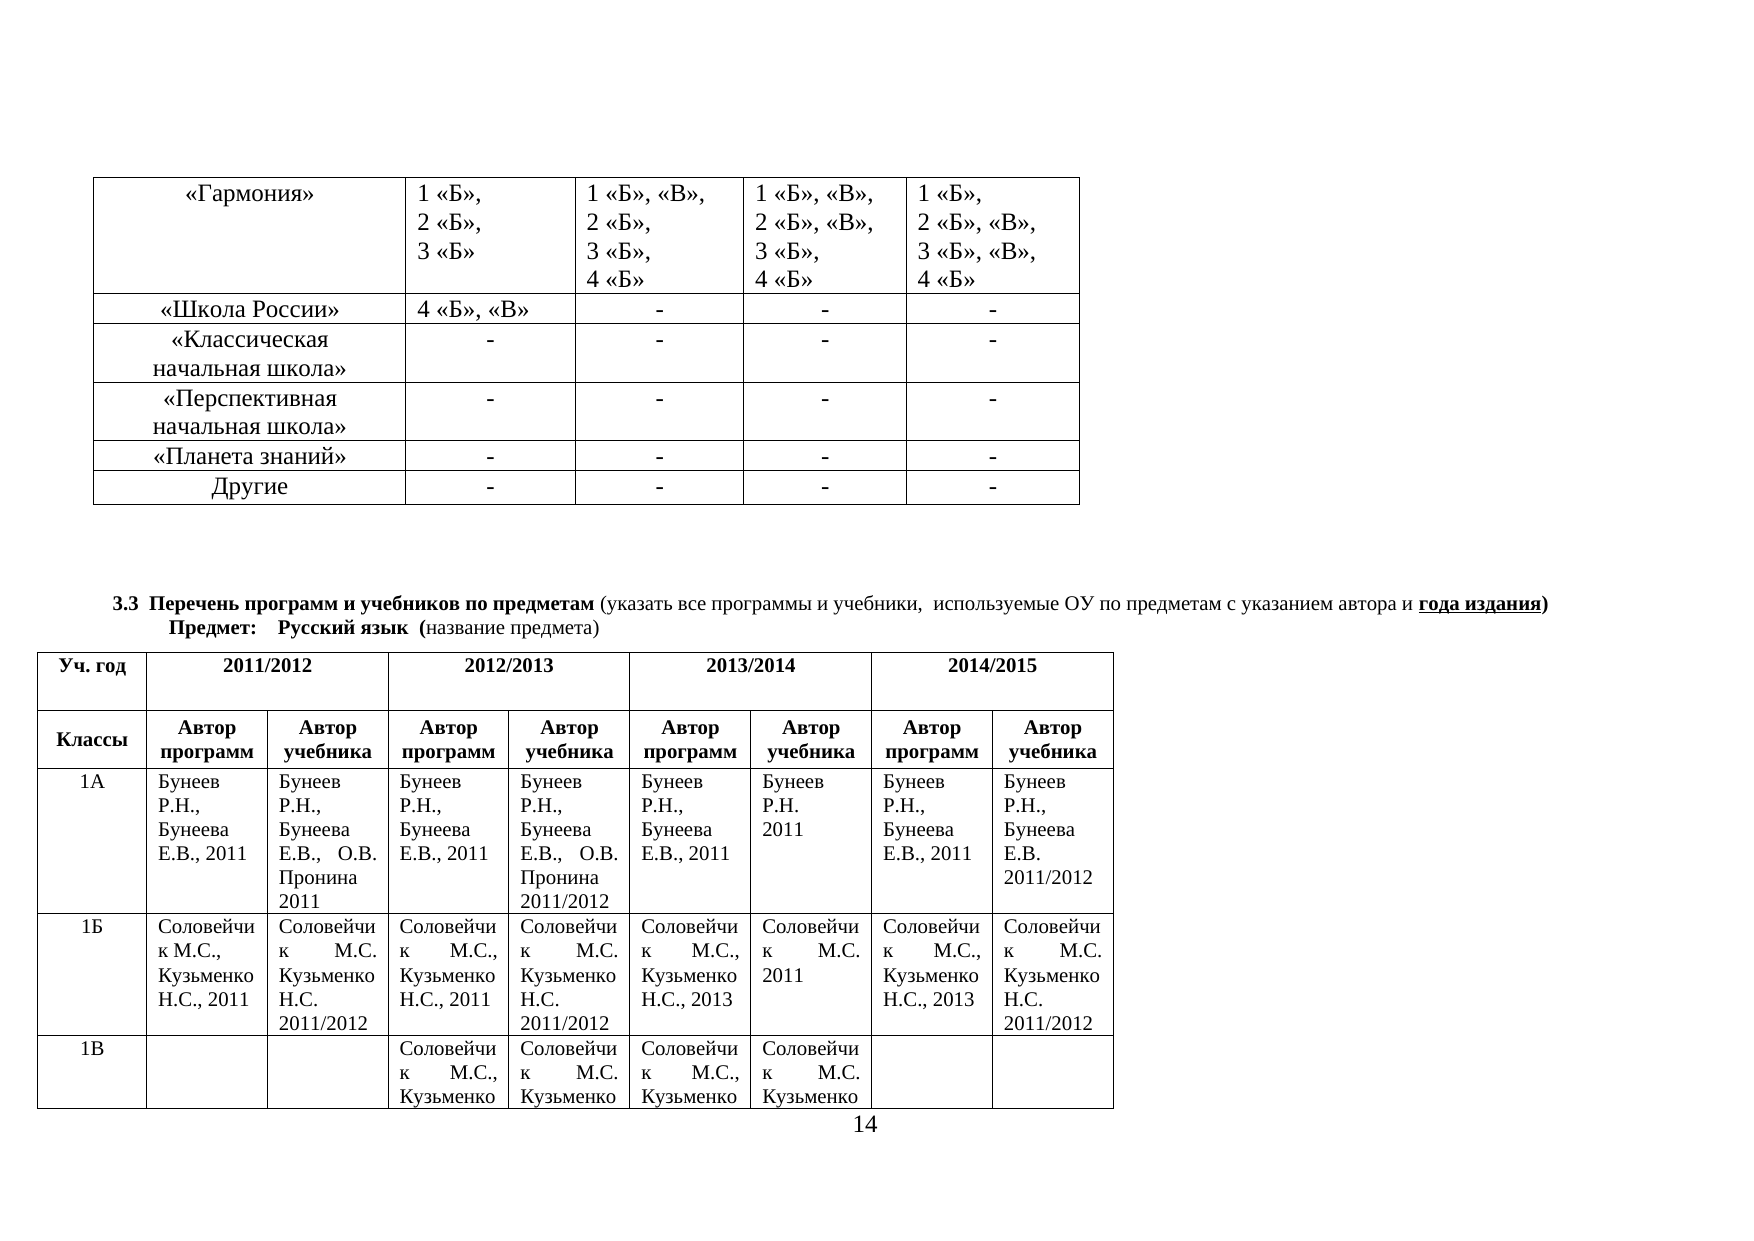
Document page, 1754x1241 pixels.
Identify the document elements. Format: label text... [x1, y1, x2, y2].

text Предмет: Русский язык (название предмета) [94, 615, 1636, 639]
table_cell Бунеев Р.Н., Бунеева Е.В., О.В. Пронина 2011 [268, 769, 388, 913]
table_cell Автор учебника [268, 711, 388, 768]
table_cell Соловейчик М.С. Кузьменко Н.С. 2011/2012 [993, 914, 1113, 1035]
table_cell - [907, 383, 1079, 440]
table_cell [872, 1036, 992, 1108]
table_cell - [907, 324, 1079, 382]
table_cell - [576, 383, 743, 440]
table_header 2011/2012 [147, 653, 388, 710]
table_cell 4 «Б», «В» [406, 294, 575, 323]
table_header 2013/2014 [630, 653, 871, 710]
table_cell [268, 1036, 388, 1108]
table_cell Соловейчик М.С., Кузьменко Н.С., 2011 [147, 914, 267, 1035]
table_cell - [744, 383, 906, 440]
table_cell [509, 1036, 629, 1108]
table_cell - [744, 471, 906, 504]
table_cell Бунеев Р.Н., Бунеева Е.В., 2011 [147, 769, 267, 913]
table_cell Соловейчик М.С. Кузьменко Н.С. 2011/2012 [268, 914, 388, 1035]
table_header Уч. год [38, 653, 146, 710]
table_cell «Планета знаний» [94, 441, 405, 470]
table_cell - [406, 324, 575, 382]
table_cell 1Б [38, 914, 146, 1035]
table_cell 1А [38, 769, 146, 913]
table_cell - [406, 441, 575, 470]
table_cell Соловейчик М.С., Кузьменко Н.С., 2013 [872, 914, 992, 1035]
table_cell «Классическая начальная школа» [94, 324, 405, 382]
table_cell Автор программ [389, 711, 508, 768]
table_cell - [744, 294, 906, 323]
table_cell Автор учебника [751, 711, 871, 768]
table_cell - [406, 383, 575, 440]
table_cell [147, 1036, 267, 1108]
table_cell Бунеев Р.Н., Бунеева Е.В., 2011 [389, 769, 508, 913]
table_cell Автор программ [147, 711, 267, 768]
table_cell Соловейчик М.С. Кузьменко Н.С. 2011/2012 [509, 914, 629, 1035]
table_cell Автор учебника [993, 711, 1113, 768]
table_cell - [907, 441, 1079, 470]
table_cell «Перспективная начальная школа» [94, 383, 405, 440]
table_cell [751, 1036, 871, 1108]
table_cell Автор программ [872, 711, 992, 768]
table_cell - [576, 471, 743, 504]
table_cell Бунеев Р.Н., Бунеева Е.В. 2011/2012 [993, 769, 1113, 913]
table_cell 1 «Б», 2 «Б», «В», 3 «Б», «В», 4 «Б» [907, 178, 1079, 293]
table_cell «Гармония» [94, 178, 405, 293]
table_cell Автор учебника [509, 711, 629, 768]
table_cell - [576, 294, 743, 323]
text 3.3 Перечень программ и учебников по предметам (указать все программы и учебники, используемые ОУ по предметам с указанием автора и года издания) [112, 591, 1636, 615]
table_cell Соловейчик М.С., Кузьменко Н.С., 2011 [389, 914, 508, 1035]
table_cell «Школа России» [94, 294, 405, 323]
table_cell - [907, 471, 1079, 504]
table_cell Другие [94, 471, 405, 504]
table_cell [993, 1036, 1113, 1108]
table_cell Соловейчик М.С., Кузьменко Н.С., 2013 [630, 914, 750, 1035]
table_cell - [907, 294, 1079, 323]
table_cell 1 «Б», «В», 2 «Б», «В», 3 «Б», 4 «Б» [744, 178, 906, 293]
table_header 2012/2013 [389, 653, 629, 710]
table_cell - [576, 324, 743, 382]
table_cell - [406, 471, 575, 504]
table_cell Бунеев Р.Н., Бунеева Е.В., О.В. Пронина 2011/2012 [509, 769, 629, 913]
table_cell Классы [38, 711, 146, 768]
table_cell 1 «Б», 2 «Б», 3 «Б» [406, 178, 575, 293]
table_cell Автор программ [630, 711, 750, 768]
table_cell Бунеев Р.Н. 2011 [751, 769, 871, 913]
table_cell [630, 1036, 750, 1108]
table_cell - [576, 441, 743, 470]
table_cell 1 «Б», «В», 2 «Б», 3 «Б», 4 «Б» [576, 178, 743, 293]
table_cell - [744, 324, 906, 382]
table_header 2014/2015 [872, 653, 1113, 710]
table_cell Бунеев Р.Н., Бунеева Е.В., 2011 [872, 769, 992, 913]
table_cell Соловейчик М.С. 2011 [751, 914, 871, 1035]
table_cell Бунеев Р.Н., Бунеева Е.В., 2011 [630, 769, 750, 913]
table_cell 1В [38, 1036, 146, 1108]
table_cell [389, 1036, 508, 1108]
table_cell - [744, 441, 906, 470]
